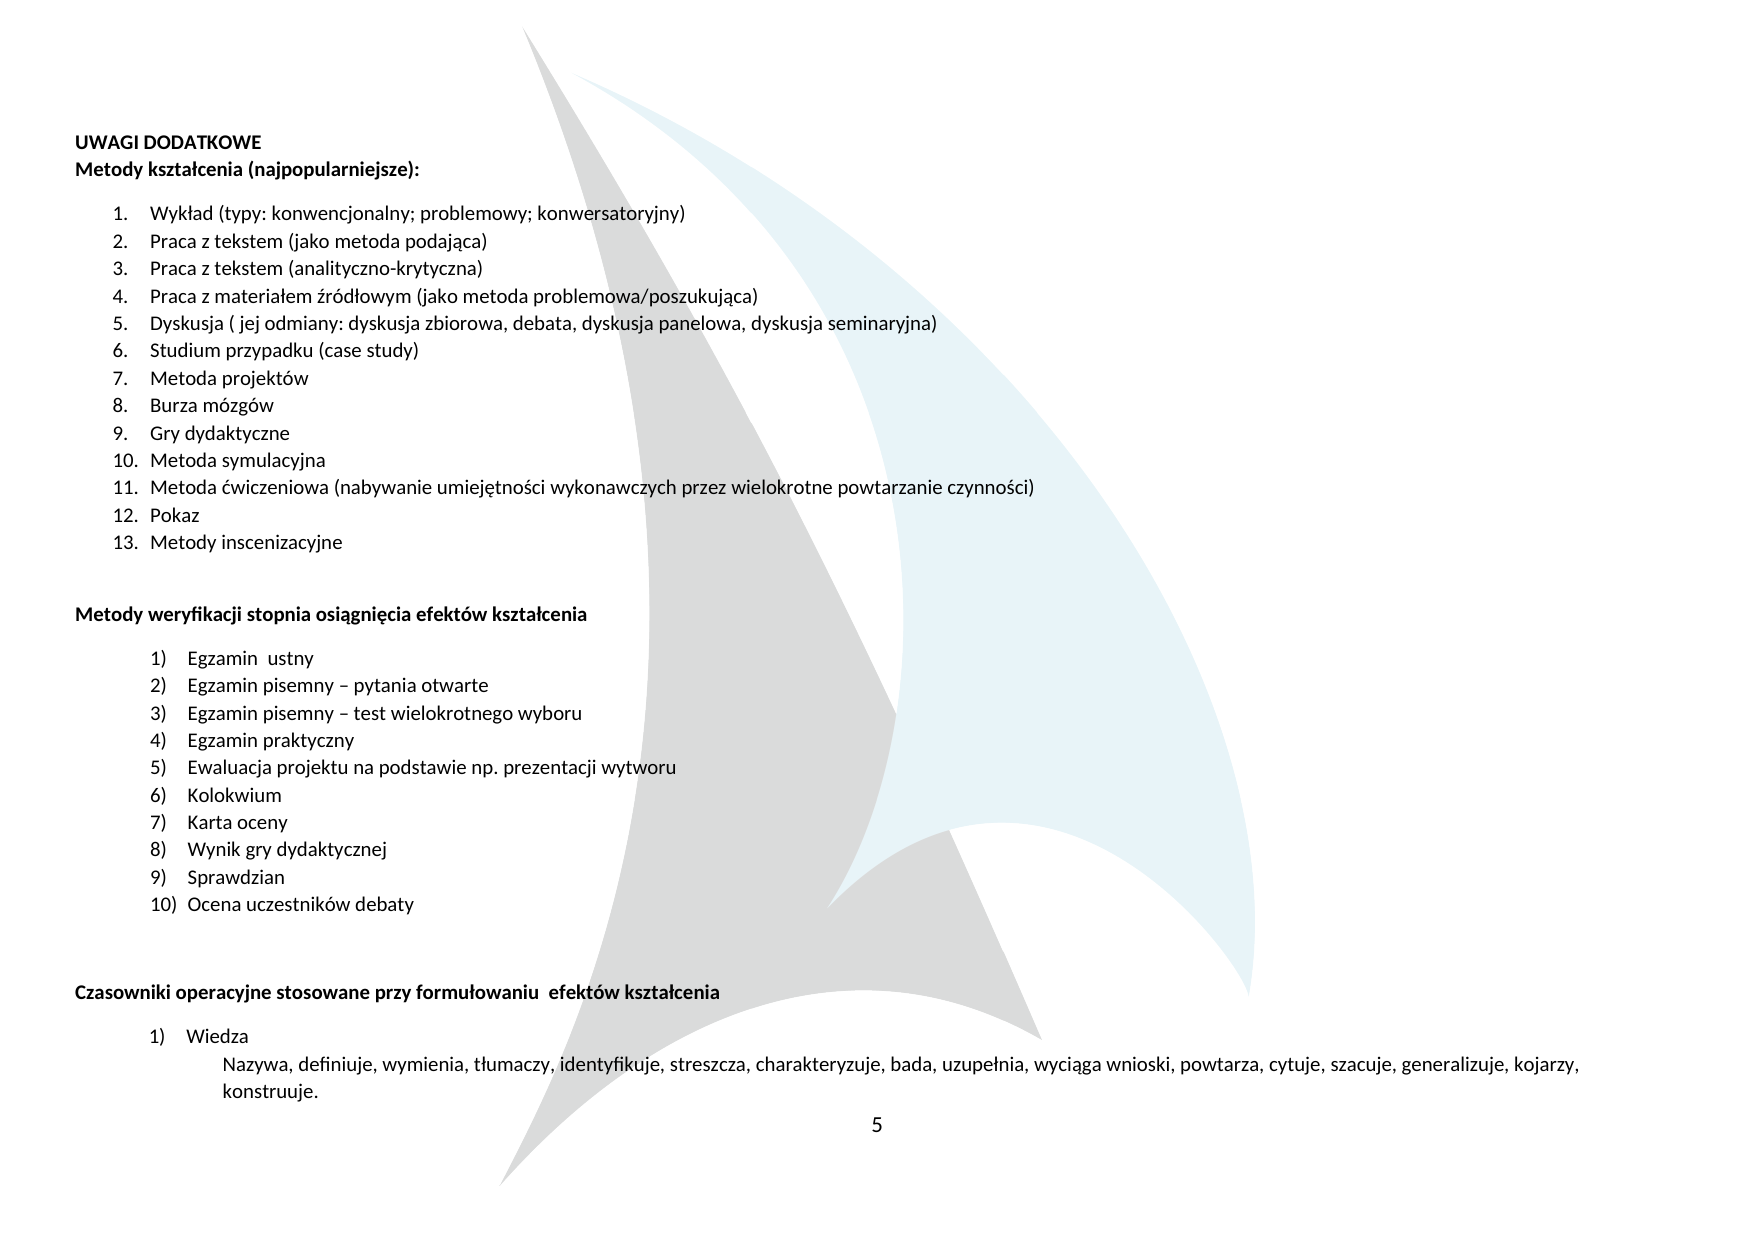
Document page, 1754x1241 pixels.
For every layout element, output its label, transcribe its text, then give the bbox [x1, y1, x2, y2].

text Metody kształcenia (najpopularniejsze): [75, 157, 1679, 182]
list Burza mózgów [112, 392, 1679, 418]
list Kolokwium [150, 782, 1679, 807]
list Metody inscenizacyjne [112, 529, 1679, 555]
list Egzamin praktyczny [150, 727, 1679, 752]
list Metoda projektów [112, 365, 1679, 390]
list Egzamin pisemny – test wielokrotnego wyboru [150, 700, 1679, 725]
list Sprawdzian [150, 864, 1679, 889]
list Metoda ćwiczeniowa (nabywanie umiejętności wykonawczych przez wielokrotne powtarzanie czynności) [112, 474, 1679, 500]
text Metody weryfikacji stopnia osiągnięcia efektów kształcenia [75, 601, 1679, 626]
list Wynik gry dydaktycznej [150, 837, 1679, 862]
list Praca z tekstem (jako metoda podająca) [112, 228, 1679, 253]
list Egzamin pisemny – pytania otwarte [150, 672, 1679, 698]
text UWAGI DODATKOWE [75, 129, 1679, 154]
list Ocena uczestników debaty [150, 891, 1679, 917]
list Nazywa, definiuje, wymienia, tłumaczy, identyfikuje, streszcza, charakteryzuje, bada, uzupełnia, wyciąga wnioski, powtarza, cytuje, szacuje, generalizuje, kojarzy, konstruuje. [222, 1051, 1679, 1104]
list Dyskusja ( jej odmiany: dyskusja zbiorowa, debata, dyskusja panelowa, dyskusja seminaryjna) [112, 310, 1679, 336]
list Wykład (typy: konwencjonalny; problemowy; konwersatoryjny) [112, 201, 1679, 226]
list Metoda symulacyjna [112, 447, 1679, 473]
list Praca z materiałem źródłowym (jako metoda problemowa/poszukująca) [112, 283, 1679, 308]
list Praca z tekstem (analityczno-krytyczna) [112, 255, 1679, 281]
list Pokaz [112, 502, 1679, 527]
list Karta oceny [150, 809, 1679, 835]
text Czasowniki operacyjne stosowane przy formułowaniu efektów kształcenia [75, 979, 1679, 1005]
list Gry dydaktyczne [112, 420, 1679, 445]
list Ewaluacja projektu na podstawie np. prezentacji wytworu [150, 754, 1679, 780]
list Wiedza [148, 1024, 1679, 1049]
list Egzamin ustny [150, 645, 1679, 670]
list Studium przypadku (case study) [112, 338, 1679, 363]
